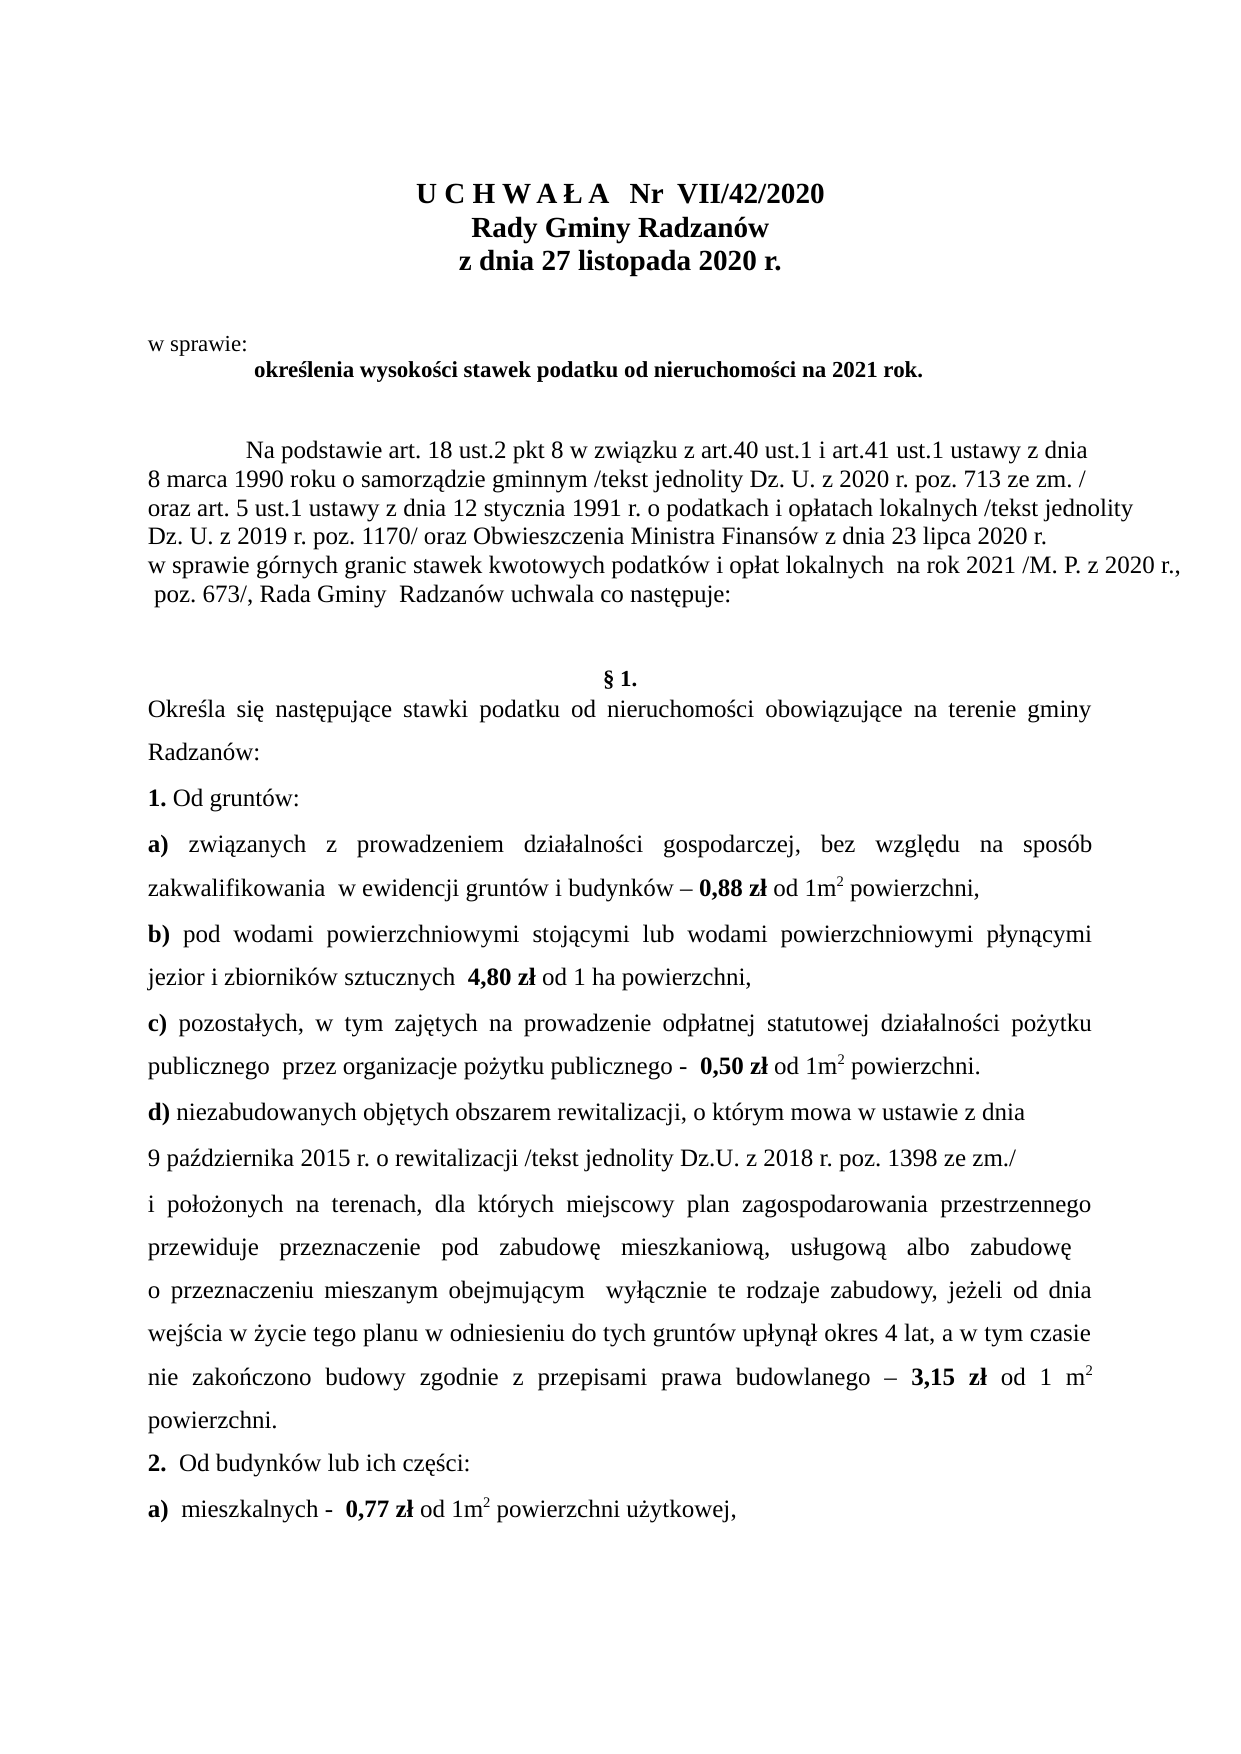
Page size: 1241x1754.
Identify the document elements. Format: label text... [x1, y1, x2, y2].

text Dz. U. z 2019 r. poz. 1170/ oraz Obwieszczenia Ministra Finansów z dnia 23 lipca 2020 r. [148, 521, 1240, 550]
subtitle U C H W A Ł A Nr VII/42/2020 [148, 176, 1093, 210]
text 9 października 2015 r. o rewitalizacji /tekst jednolity Dz.U. z 2018 r. poz. 1398 ze zm./ [148, 1143, 1093, 1172]
text 1. Od gruntów: [148, 783, 1093, 812]
text § 1. [148, 665, 1093, 691]
text b) pod wodami powierzchniowymi stojącymi lub wodami powierzchniowymi płynącymi jezior i zbiorników sztucznych 4,80 zł od 1 ha powierzchni, [148, 919, 1093, 991]
text określenia wysokości stawek podatku od nieruchomości na 2021 rok. [148, 356, 1093, 382]
text oraz art. 5 ust.1 ustawy z dnia 12 stycznia 1991 r. o podatkach i opłatach lokalnych /tekst jednolity [148, 493, 1240, 521]
text c) pozostałych, w tym zajętych na prowadzenie odpłatnej statutowej działalności pożytku publicznego przez organizacje pożytku publicznego - 0,50 zł od 1m2 powierzchni. [148, 1008, 1093, 1080]
text w sprawie: [148, 330, 1093, 356]
text a) mieszkalnych - 0,77 zł od 1m2 powierzchni użytkowej, [148, 1494, 1093, 1523]
text a) związanych z prowadzeniem działalności gospodarczej, bez względu na sposób zakwalifikowania w ewidencji gruntów i budynków – 0,88 zł od 1m2 powierzchni, [148, 829, 1093, 901]
text i położonych na terenach, dla których miejscowy plan zagospodarowania przestrzennego przewiduje przeznaczenie pod zabudowę mieszkaniową, usługową albo zabudowę o przeznaczeniu mieszanym obejmującym wyłącznie te rodzaje zabudowy, jeżeli od dnia wejścia w życie tego planu w odniesieniu do tych gruntów upłynął okres 4 lat, a w tym czasie nie zakończono budowy zgodnie z przepisami prawa budowlanego – 3,15 zł od 1 m2 powierzchni. 2. Od budynków lub ich części: [148, 1189, 1093, 1477]
text Określa się następujące stawki podatku od nieruchomości obowiązujące na terenie gminy Radzanów: [148, 694, 1093, 766]
text Na podstawie art. 18 ust.2 pkt 8 w związku z art.40 ust.1 i art.41 ust.1 ustawy z dnia [148, 435, 1240, 464]
text w sprawie górnych granic stawek kwotowych podatków i opłat lokalnych na rok 2021 /M. P. z 2020 r., [148, 550, 1240, 579]
text z dnia 27 listopada 2020 r. [148, 243, 1093, 277]
text d) niezabudowanych objętych obszarem rewitalizacji, o którym mowa w ustawie z dnia [148, 1097, 1093, 1126]
text poz. 673/, Rada Gminy Radzanów uchwala co następuje: [148, 579, 1240, 608]
subtitle Rady Gminy Radzanów [148, 210, 1093, 243]
text 8 marca 1990 roku o samorządzie gminnym /tekst jednolity Dz. U. z 2020 r. poz. 713 ze zm. / [148, 464, 1240, 493]
